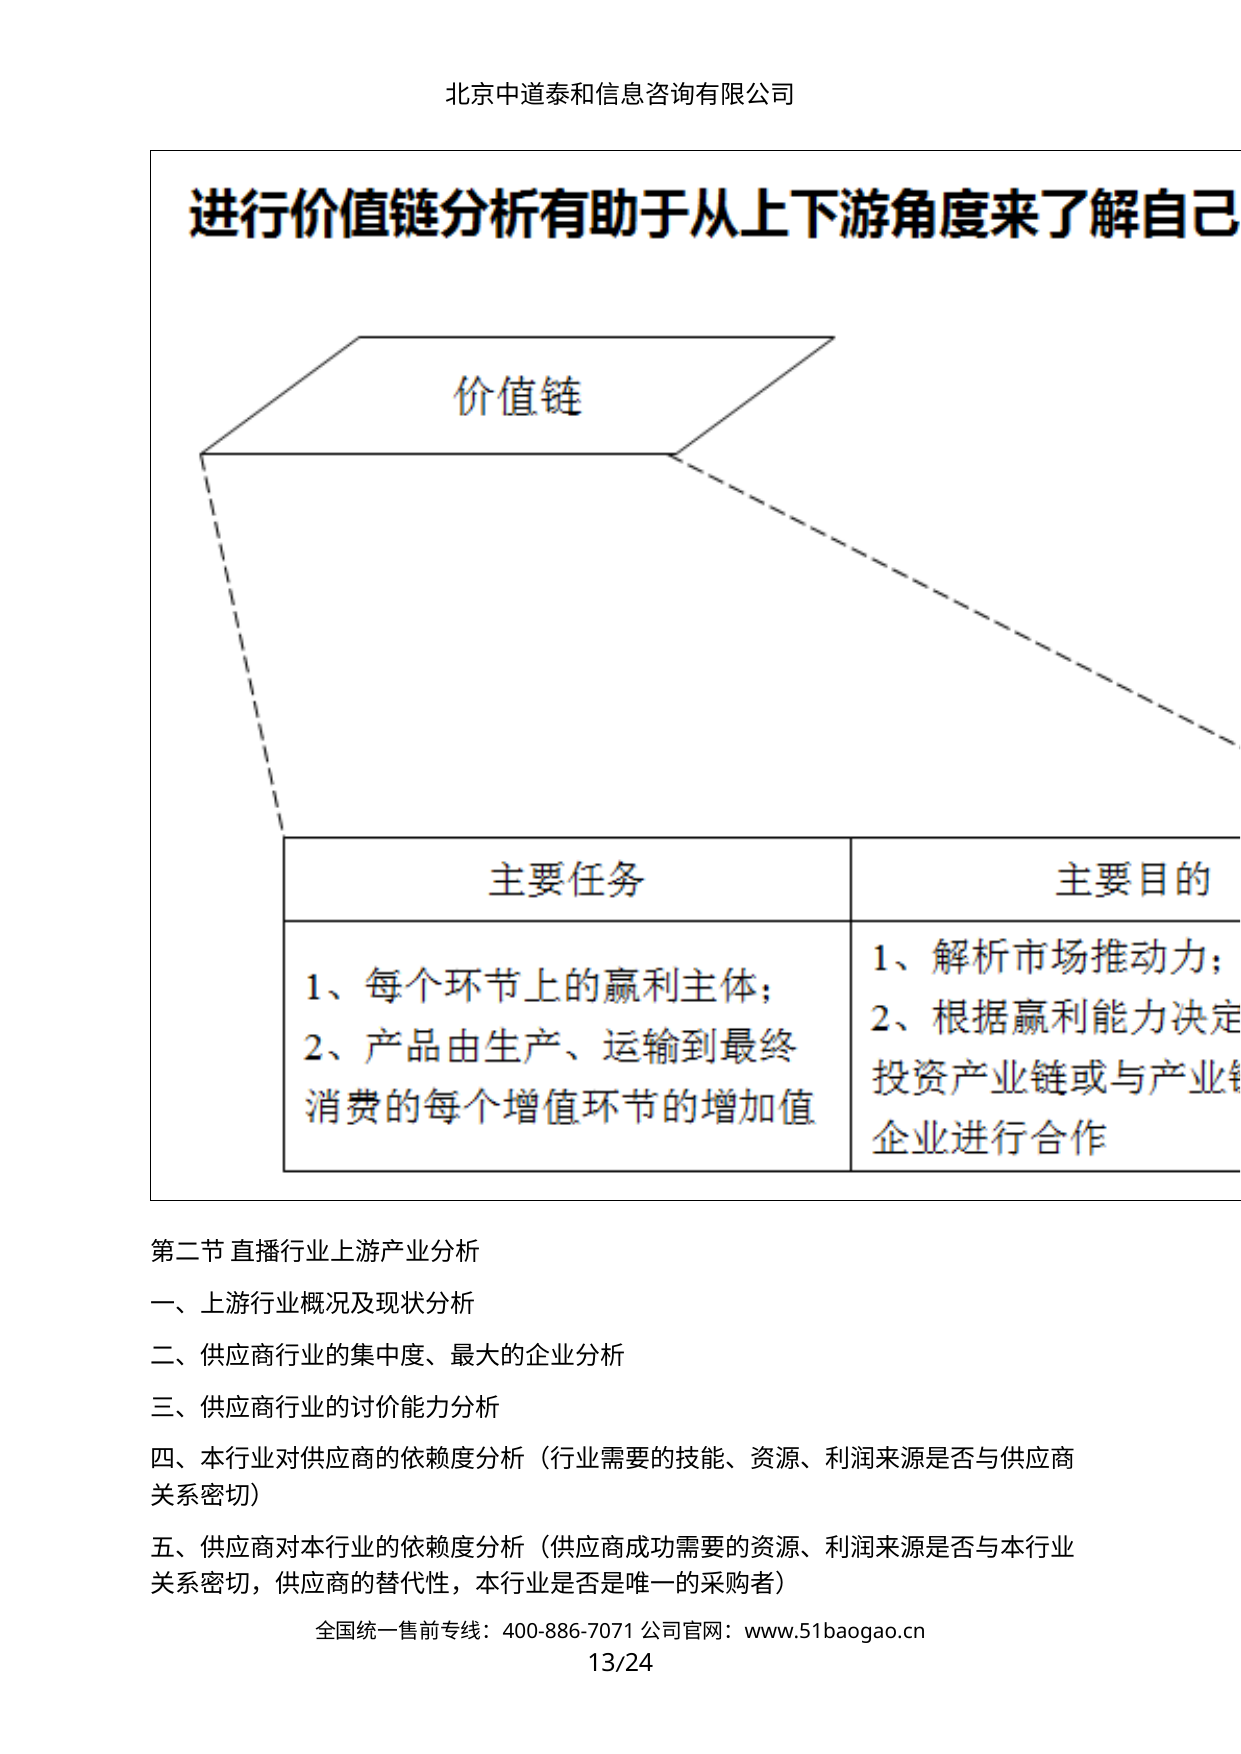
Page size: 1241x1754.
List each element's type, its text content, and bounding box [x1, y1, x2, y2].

text 三、供应商行业的讨价能力分析 [150, 1387, 1090, 1423]
text 第二节 直播行业上游产业分析 [150, 1231, 1090, 1268]
text 一、上游行业概况及现状分析 [150, 1283, 1090, 1319]
text 二、供应商行业的集中度、最大的企业分析 [150, 1335, 1090, 1371]
text 五、供应商对本行业的依赖度分析（供应商成功需要的资源、利润来源是否与本行业关系密切，供应商的替代性，本行业是否是唯一的采购者） [150, 1527, 1090, 1599]
picture [151, 151, 1241, 1200]
text 四、本行业对供应商的依赖度分析（行业需要的技能、资源、利润来源是否与供应商关系密切） [150, 1439, 1090, 1511]
